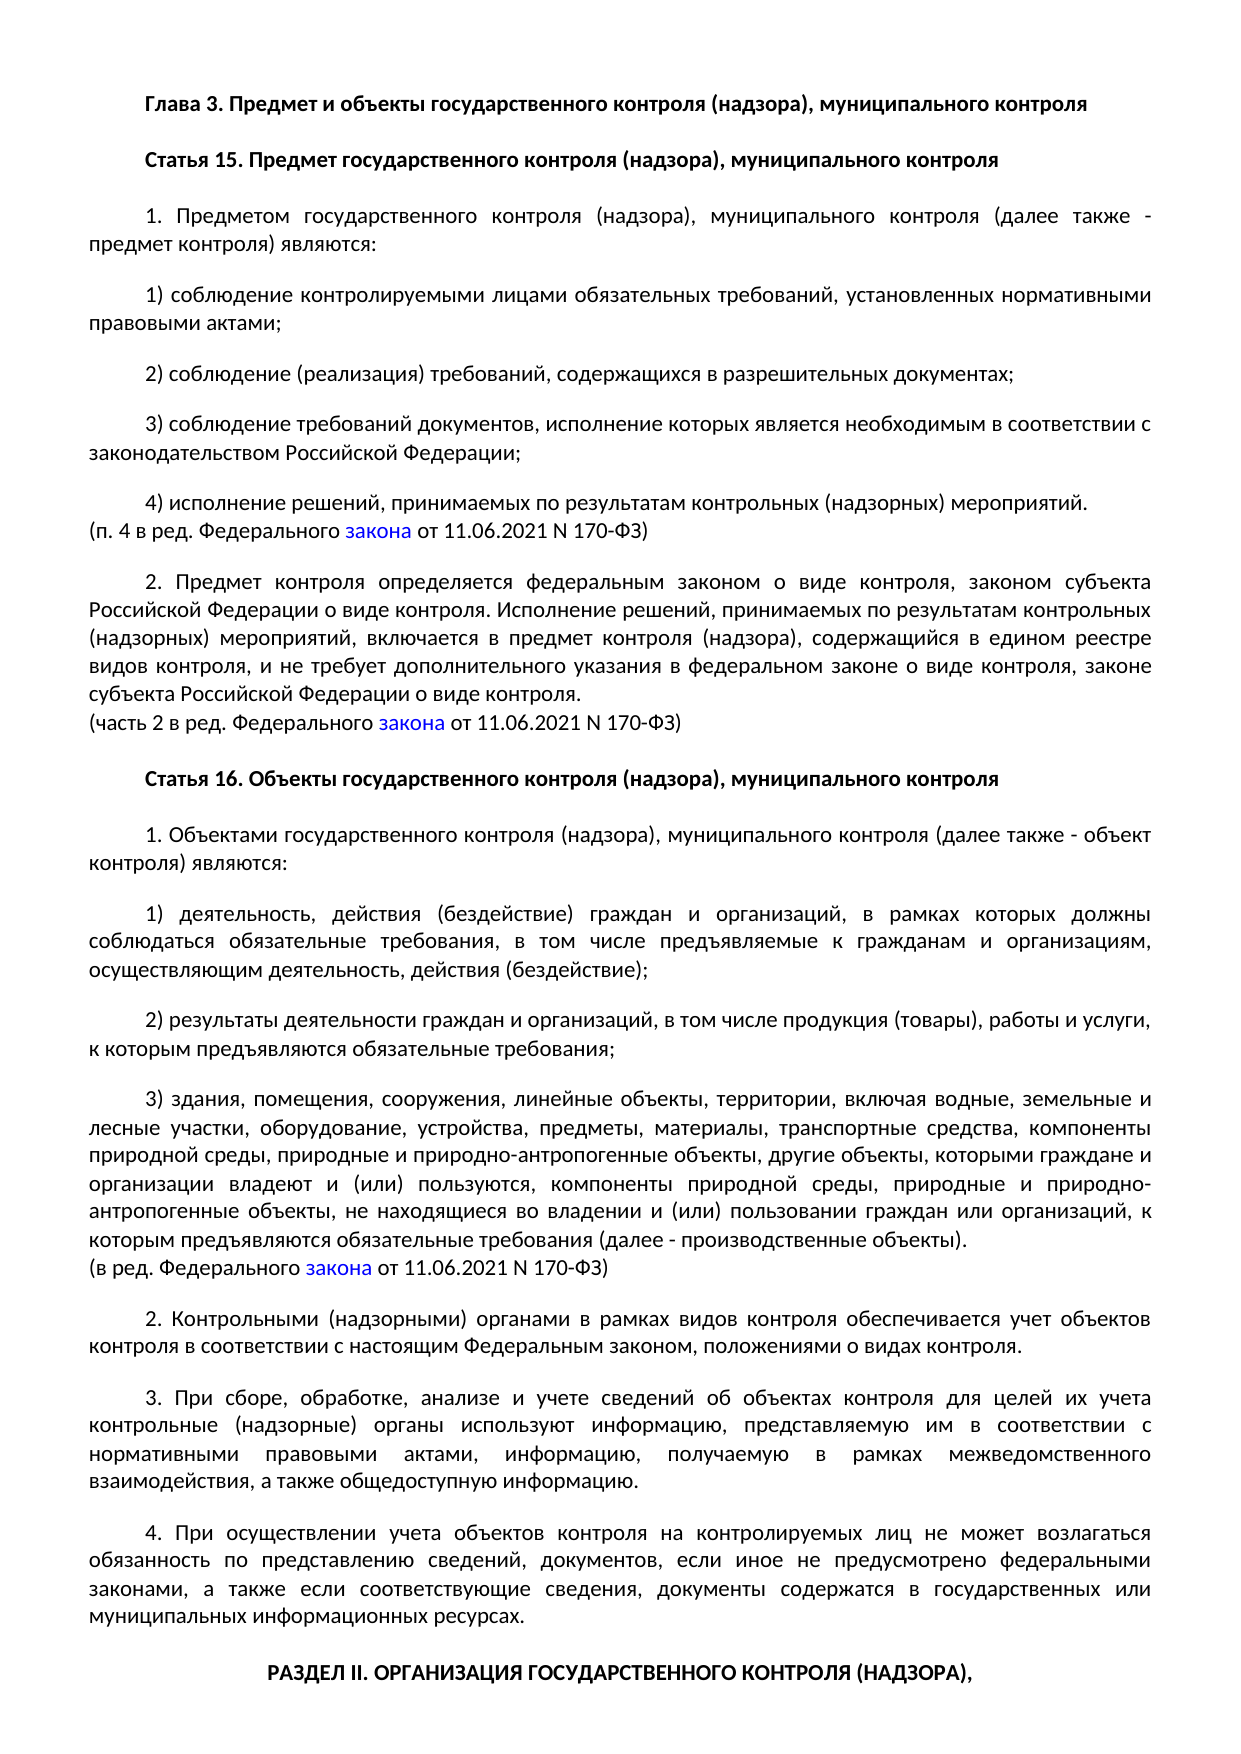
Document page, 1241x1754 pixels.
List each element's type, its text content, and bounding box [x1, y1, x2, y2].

text (п. 4 в ред. Федерального закона от 11.06.2021 N 170-ФЗ) [89, 517, 1152, 544]
title Глава 3. Предмет и объекты государственного контроля (надзора), муниципального контроля [89, 89, 1152, 117]
text 3) соблюдение требований документов, исполнение которых является необходимым в соответствии с законодательством Российской Федерации; [89, 409, 1152, 466]
text 1. Предметом государственного контроля (надзора), муниципального контроля (далее также - предмет контроля) являются: [89, 201, 1152, 257]
text 1) деятельность, действия (бездействие) граждан и организаций, в рамках которых должны соблюдаться обязательные требования, в том числе предъявляемые к гражданам и организациям, осуществляющим деятельность, действия (бездействие); [89, 899, 1152, 983]
text 2. Контрольными (надзорными) органами в рамках видов контроля обеспечивается учет объектов контроля в соответствии с настоящим Федеральным законом, положениями о видах контроля. [89, 1304, 1152, 1360]
title РАЗДЕЛ II. ОРГАНИЗАЦИЯ ГОСУДАРСТВЕННОГО КОНТРОЛЯ (НАДЗОРА), [89, 1658, 1152, 1686]
text 3. При сборе, обработке, анализе и учете сведений об объектах контроля для целей их учета контрольные (надзорные) органы используют информацию, представляемую им в соответствии с нормативными правовыми актами, информацию, получаемую в рамках межведомственного взаимодействия, а также общедоступную информацию. [89, 1383, 1152, 1495]
text 2) результаты деятельности граждан и организаций, в том числе продукция (товары), работы и услуги, к которым предъявляются обязательные требования; [89, 1006, 1152, 1062]
text (часть 2 в ред. Федерального закона от 11.06.2021 N 170-ФЗ) [89, 708, 1152, 736]
text 2. Предмет контроля определяется федеральным законом о виде контроля, законом субъекта Российской Федерации о виде контроля. Исполнение решений, принимаемых по результатам контрольных (надзорных) мероприятий, включается в предмет контроля (надзора), содержащийся в едином реестре видов контроля, и не требует дополнительного указания в федеральном законе о виде контроля, законе субъекта Российской Федерации о виде контроля. [89, 567, 1152, 708]
text 4) исполнение решений, принимаемых по результатам контрольных (надзорных) мероприятий. [89, 488, 1152, 517]
text 4. При осуществлении учета объектов контроля на контролируемых лиц не может возлагаться обязанность по представлению сведений, документов, если иное не предусмотрено федеральными законами, а также если соответствующие сведения, документы содержатся в государственных или муниципальных информационных ресурсах. [89, 1518, 1152, 1630]
text (в ред. Федерального закона от 11.06.2021 N 170-ФЗ) [89, 1253, 1152, 1281]
title Статья 15. Предмет государственного контроля (надзора), муниципального контроля [89, 145, 1152, 173]
text 1. Объектами государственного контроля (надзора), муниципального контроля (далее также - объект контроля) являются: [89, 820, 1152, 876]
text 2) соблюдение (реализация) требований, содержащихся в разрешительных документах; [89, 359, 1152, 387]
text 1) соблюдение контролируемыми лицами обязательных требований, установленных нормативными правовыми актами; [89, 280, 1152, 336]
text 3) здания, помещения, сооружения, линейные объекты, территории, включая водные, земельные и лесные участки, оборудование, устройства, предметы, материалы, транспортные средства, компоненты природной среды, природные и природно-антропогенные объекты, другие объекты, которыми граждане и организации владеют и (или) пользуются, компоненты природной среды, природные и природно-антропогенные объекты, не находящиеся во владении и (или) пользовании граждан или организаций, к которым предъявляются обязательные требования (далее - производственные объекты). [89, 1084, 1152, 1253]
title Статья 16. Объекты государственного контроля (надзора), муниципального контроля [89, 764, 1152, 792]
